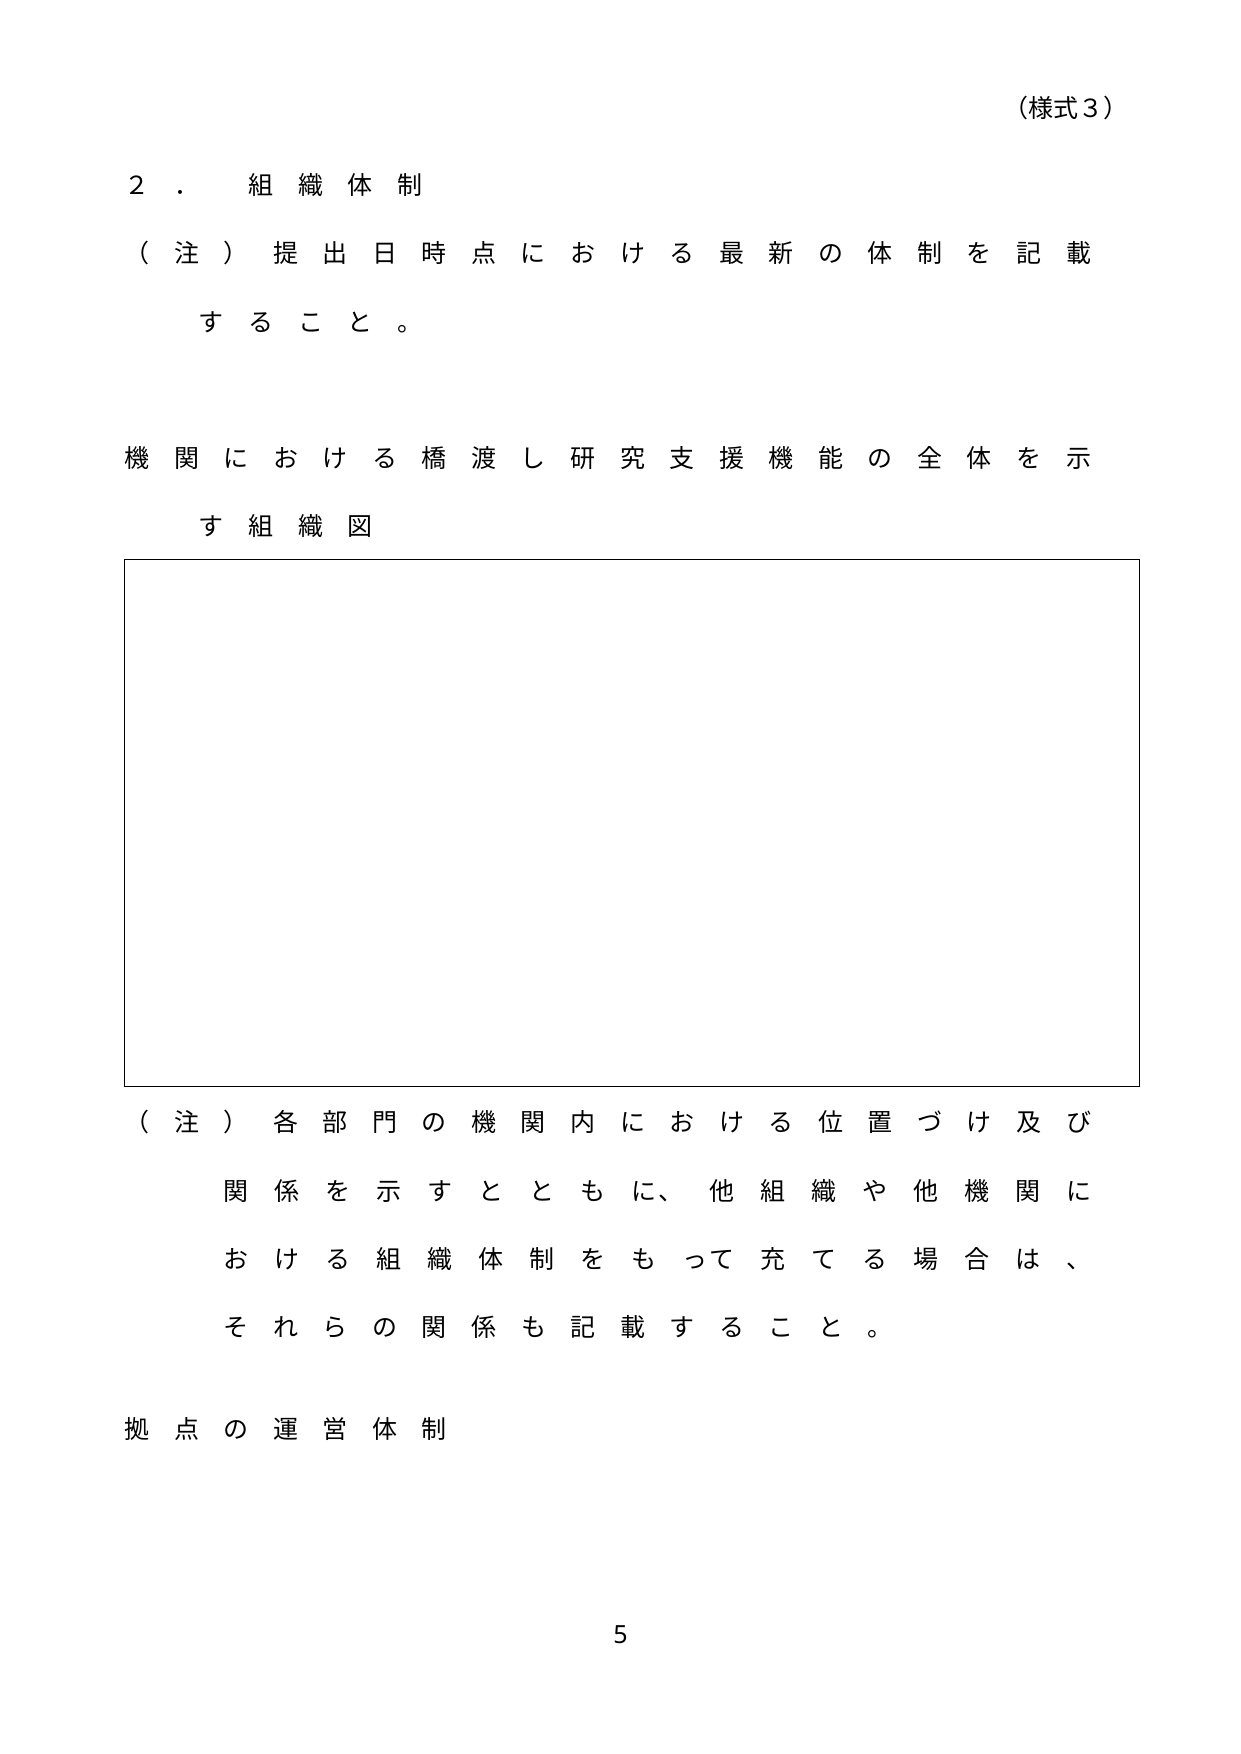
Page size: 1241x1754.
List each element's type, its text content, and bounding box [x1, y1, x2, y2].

table_header [125, 560, 1139, 1086]
text （注）各部門の機関内における位置づけ及び関係を示すとともに、他組織や他機関における組織体制をもって充てる場合は、それらの関係も記載すること。 [124, 1087, 1116, 1359]
text ２． 組織体制 [124, 150, 1116, 218]
text 機関における橋渡し研究支援機能の全体を示す組織図 [124, 422, 1116, 558]
text （注）提出日時点における最新の体制を記載すること。 [124, 218, 1116, 354]
text 拠点の運営体制 [124, 1393, 1116, 1462]
